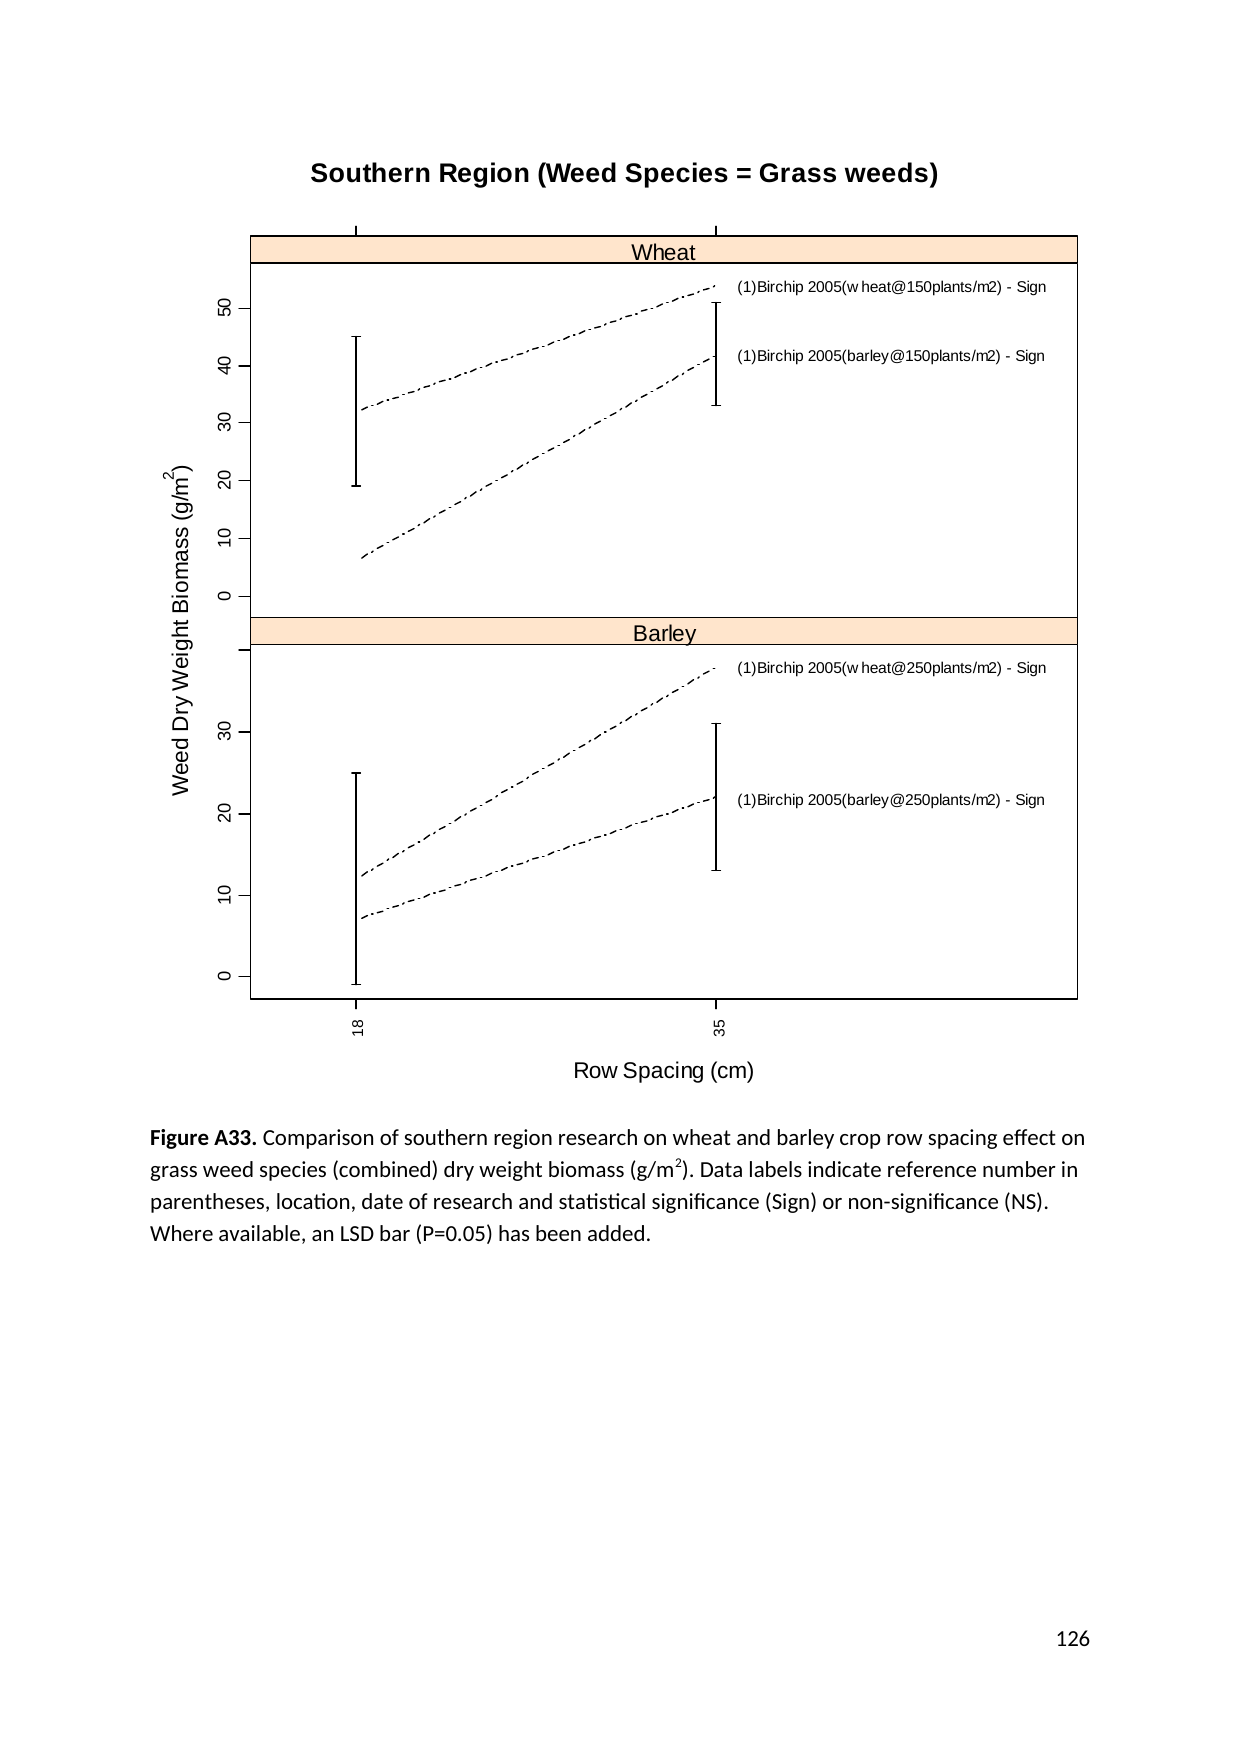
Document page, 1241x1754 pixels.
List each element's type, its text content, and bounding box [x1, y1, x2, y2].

text Figure A33. Comparison of southern region research on wheat and barley crop row spacing effect on grass weed species (combined) dry weight biomass (g/m2). Data labels indicate reference number in parentheses, location, date of research and statistical significance (Sign) or non-significance (NS). Where available, an LSD bar (P=0.05) has been added. [150, 1123, 1090, 1247]
